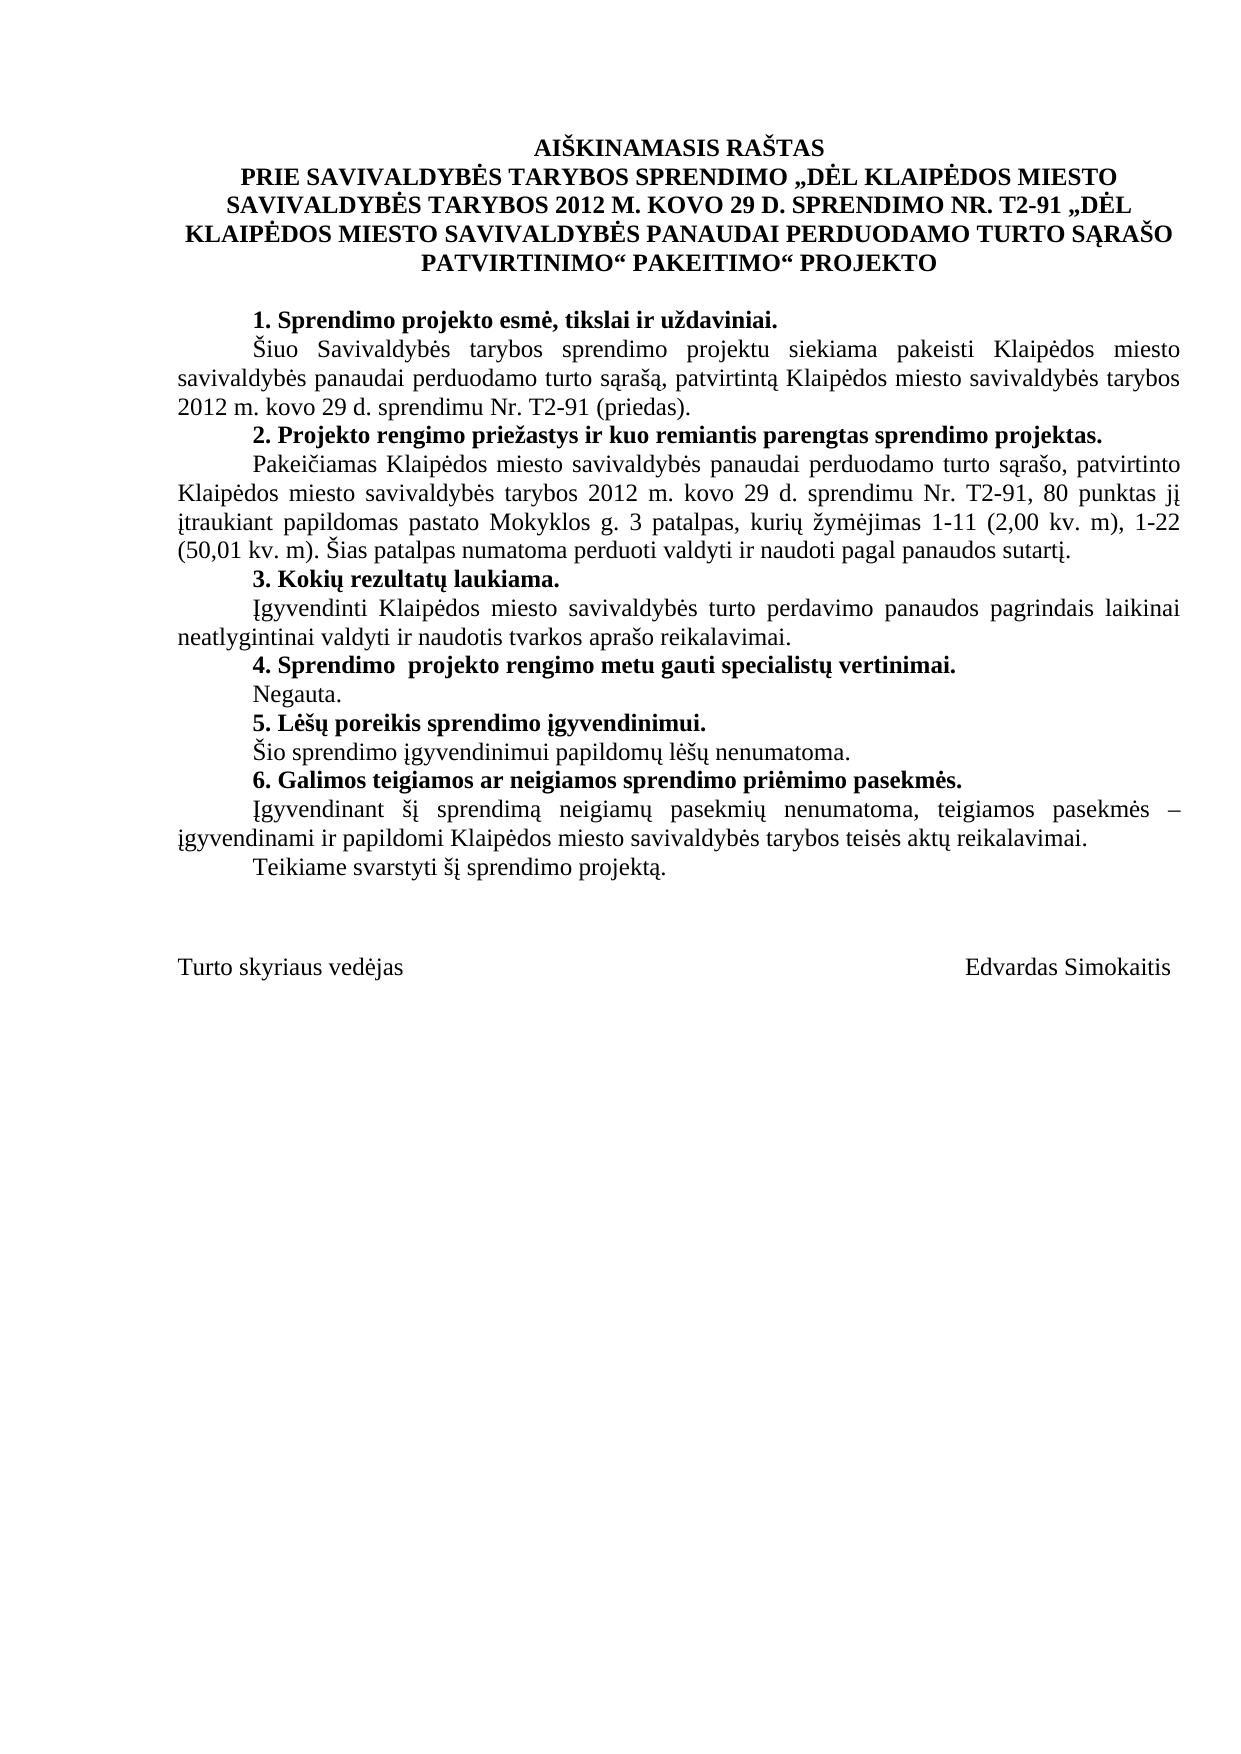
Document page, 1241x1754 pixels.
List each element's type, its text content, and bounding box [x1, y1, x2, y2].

text 4. Sprendimo projekto rengimo metu gauti specialistų vertinimai. [177, 650, 1181, 679]
text 6. Galimos teigiamos ar neigiamos sprendimo priėmimo pasekmės. [177, 765, 1181, 794]
text AIŠKINAMASIS RAŠTAS [177, 133, 1181, 162]
text Šio sprendimo įgyvendinimui papildomų lėšų nenumatoma. [177, 737, 1181, 765]
text Šiuo Savivaldybės tarybos sprendimo projektu siekiama pakeisti Klaipėdos miesto savivaldybės panaudai perduodamo turto sąrašą, patvirtintą Klaipėdos miesto savivaldybės tarybos 2012 m. kovo 29 d. sprendimu Nr. T2-91 (priedas). [177, 334, 1181, 420]
text 2. Projekto rengimo priežastys ir kuo remiantis parengtas sprendimo projektas. [177, 420, 1181, 449]
text 5. Lėšų poreikis sprendimo įgyvendinimui. [177, 708, 1181, 737]
text Teikiame svarstyti šį sprendimo projektą. [177, 852, 1181, 880]
text Įgyvendinant šį sprendimą neigiamų pasekmių nenumatoma, teigiamos pasekmės – įgyvendinami ir papildomi Klaipėdos miesto savivaldybės tarybos teisės aktų reikalavimai. [177, 794, 1181, 852]
text Negauta. [177, 679, 1181, 708]
text Įgyvendinti Klaipėdos miesto savivaldybės turto perdavimo panaudos pagrindais laikinai neatlygintinai valdyti ir naudotis tvarkos aprašo reikalavimai. [177, 593, 1181, 650]
text Pakeičiamas Klaipėdos miesto savivaldybės panaudai perduodamo turto sąrašo, patvirtinto Klaipėdos miesto savivaldybės tarybos 2012 m. kovo 29 d. sprendimu Nr. T2-91, 80 punktas jį įtraukiant papildomas pastato Mokyklos g. 3 patalpas, kurių žymėjimas 1-11 (2,00 kv. m), 1-22 (50,01 kv. m). Šias patalpas numatoma perduoti valdyti ir naudoti pagal panaudos sutartį. [177, 449, 1181, 564]
text PRIE SAVIVALDYBĖS TARYBOS SPRENDIMO „DĖL KLAIPĖDOS MIESTO SAVIVALDYBĖS TARYBOS 2012 M. KOVO 29 D. SPRENDIMO NR. T2-91 „DĖL KLAIPĖDOS MIESTO SAVIVALDYBĖS PANAUDAI PERDUODAMO TURTO SĄRAŠO PATVIRTINIMO“ PAKEITIMO“ PROJEKTO [177, 162, 1181, 277]
text 3. Kokių rezultatų laukiama. [177, 564, 1181, 593]
text 1. Sprendimo projekto esmė, tikslai ir uždaviniai. [177, 305, 1181, 334]
text Turto skyriaus vedėjas Edvardas Simokaitis [177, 952, 1181, 981]
